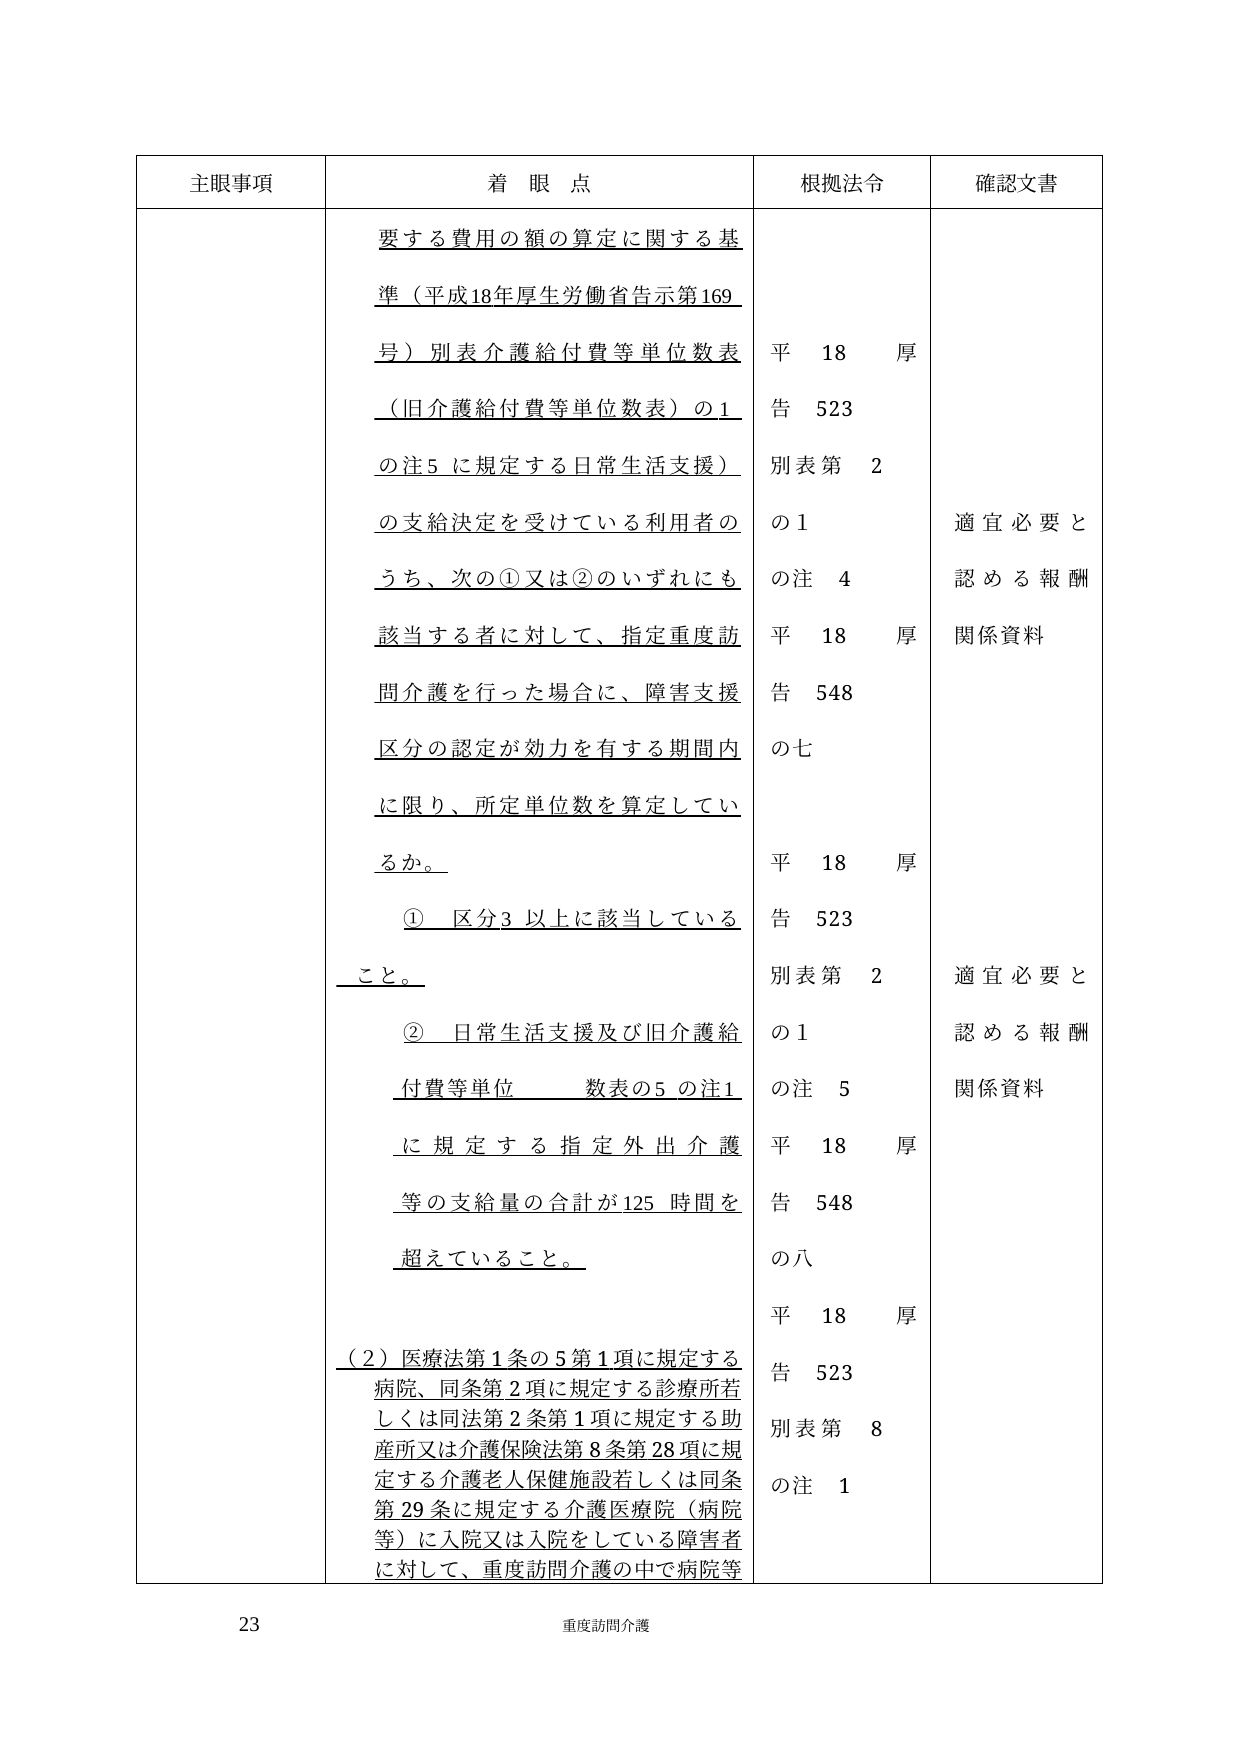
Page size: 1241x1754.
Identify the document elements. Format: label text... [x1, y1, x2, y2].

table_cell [931, 209, 1102, 1583]
table_header 根拠法令 [754, 156, 930, 208]
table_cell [754, 209, 930, 1583]
table_header 主眼事項 [137, 156, 325, 208]
table_header 着 眼 点 [326, 156, 753, 208]
table_header 確認文書 [931, 156, 1102, 208]
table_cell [326, 209, 753, 1583]
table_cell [137, 209, 325, 1583]
